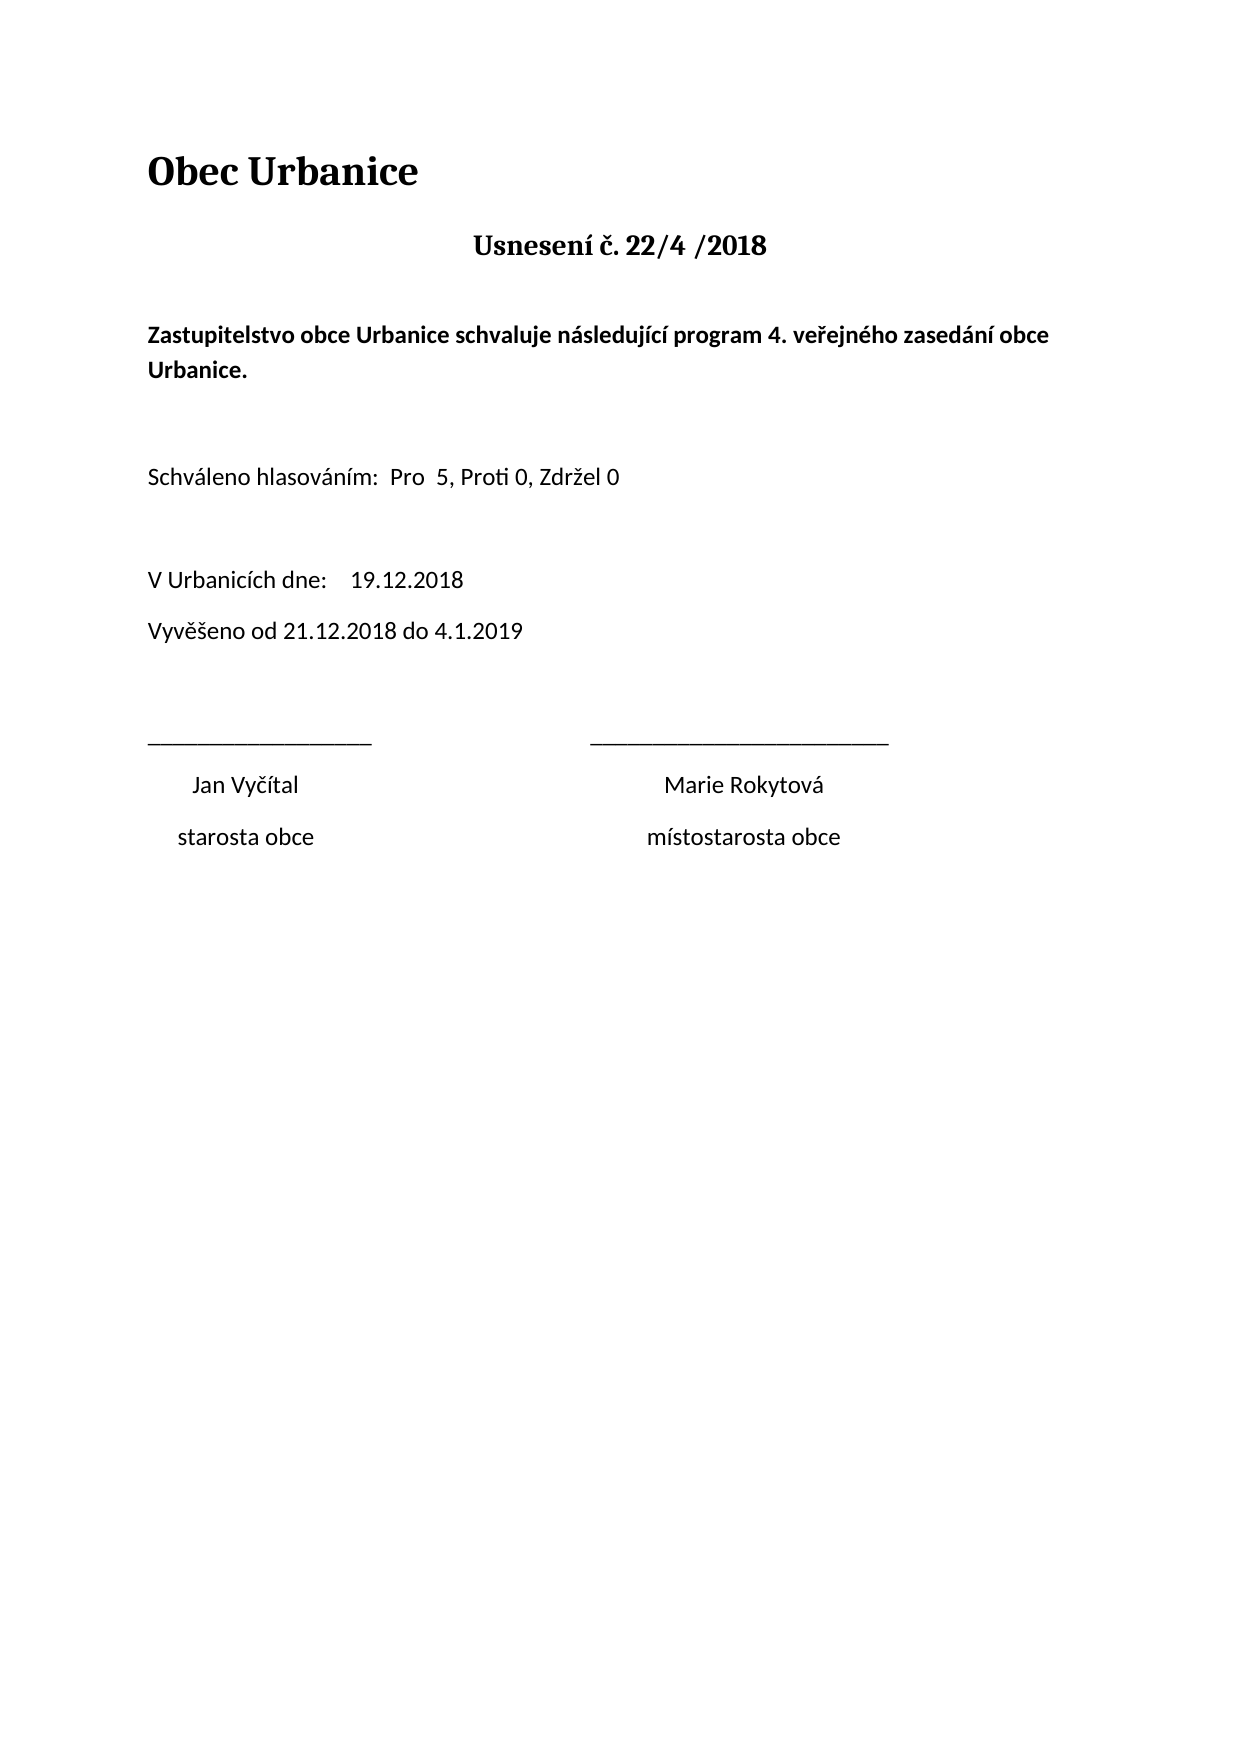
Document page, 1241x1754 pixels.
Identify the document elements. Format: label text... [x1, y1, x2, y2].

subtitle Obec Urbanice [148, 148, 1093, 196]
text V Urbanicích dne: 19.12.2018 [148, 564, 1093, 594]
text starosta obce místostarosta obce [148, 821, 1093, 851]
text __________________ ________________________ [148, 718, 1093, 748]
text Jan Vyčítal Marie Rokytová [177, 769, 1093, 800]
text Vyvěšeno od 21.12.2018 do 4.1.2019 [148, 615, 1093, 646]
text Zastupitelstvo obce Urbanice schvaluje následující program 4. veřejného zasedání obce Urbanice. [148, 319, 1093, 384]
subtitle Usnesení č. 22/4 /2018 [148, 229, 1093, 263]
text Schváleno hlasováním: Pro 5, Proti 0, Zdržel 0 [148, 461, 1093, 492]
